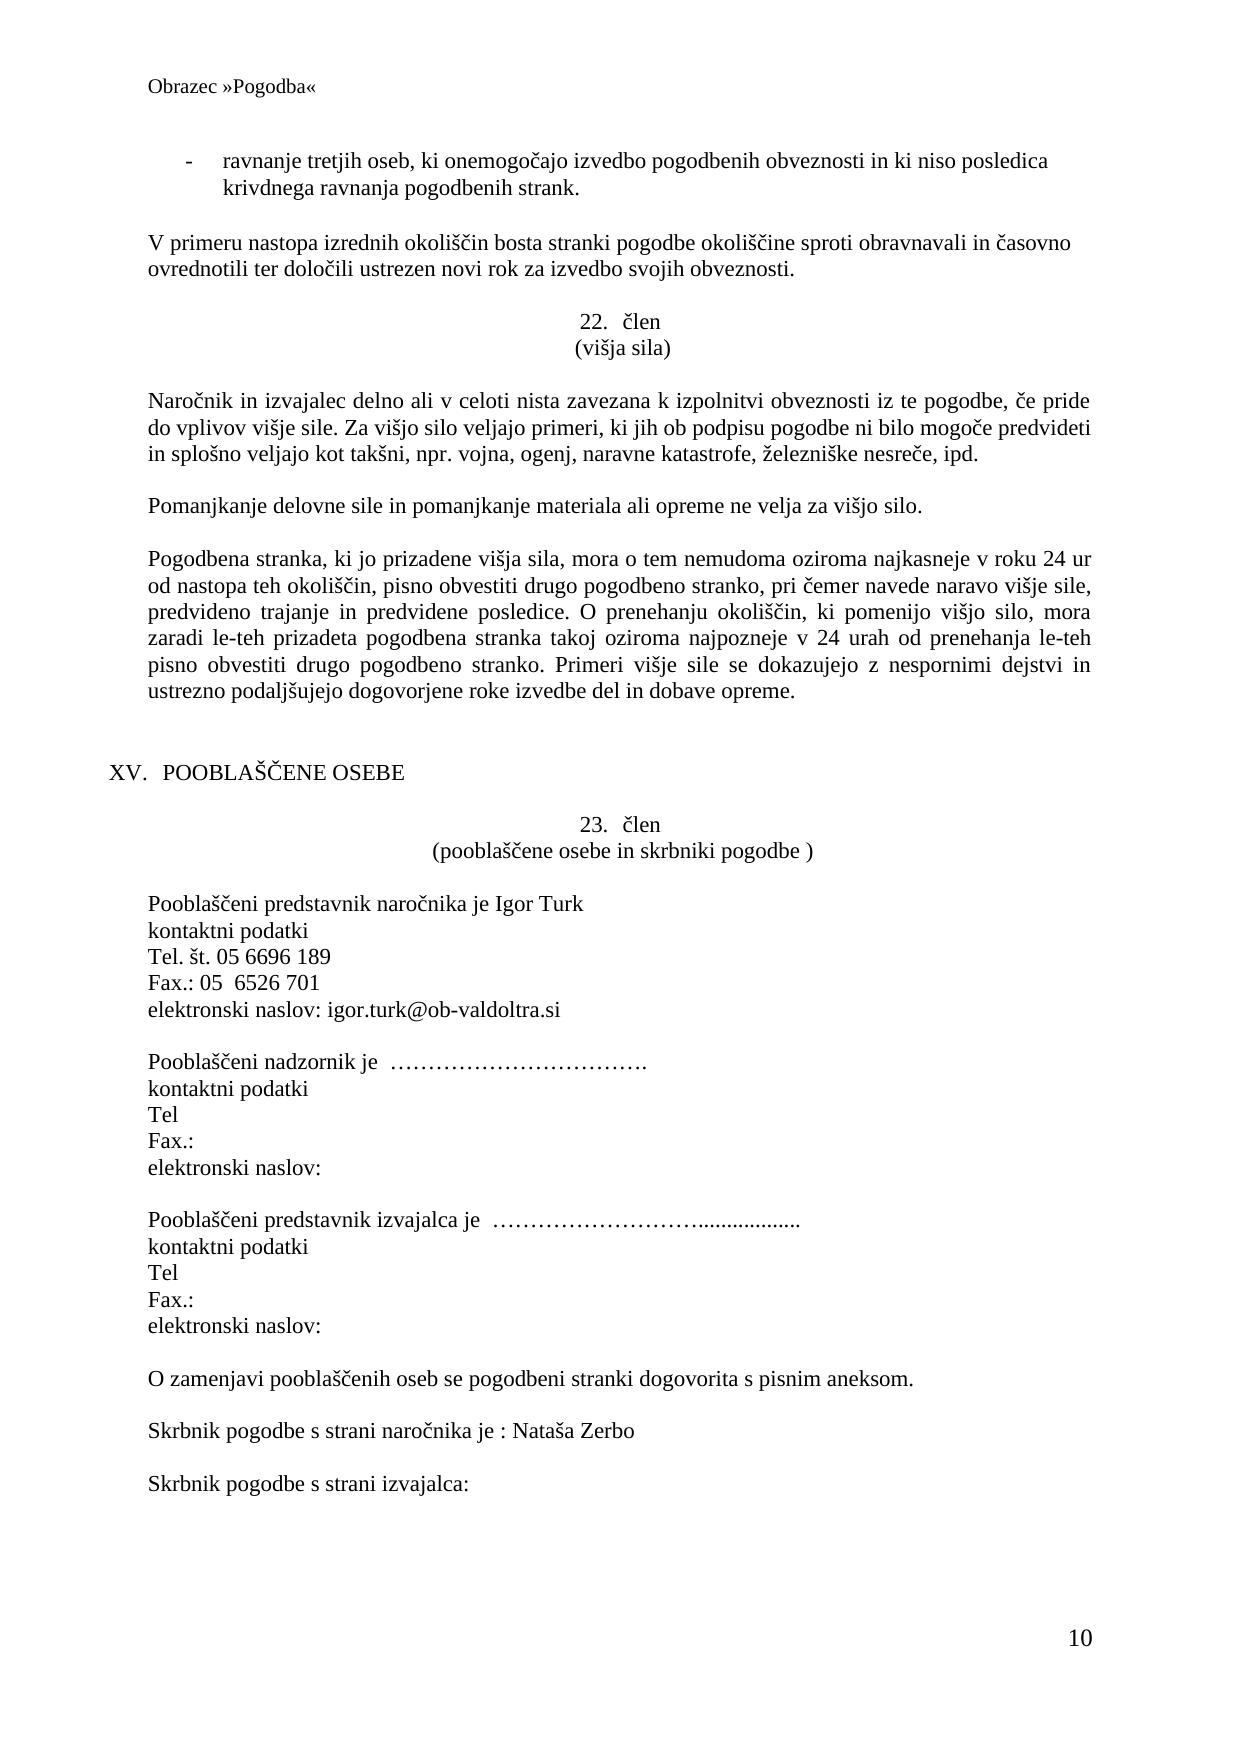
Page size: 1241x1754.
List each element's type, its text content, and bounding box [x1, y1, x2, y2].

text kontaktni podatki [148, 1233, 1093, 1259]
text Tel. št. 05 6696 189 [148, 943, 1093, 969]
text Pomanjkanje delovne sile in pomanjkanje materiala ali opreme ne velja za višjo silo. [148, 493, 1093, 519]
text Pooblaščeni nadzornik je ……………………………. [148, 1048, 1093, 1075]
text Skrbnik pogodbe s strani izvajalca: [148, 1470, 1093, 1496]
text (pooblaščene osebe in skrbniki pogodbe ) [148, 838, 1093, 864]
text kontaktni podatki [148, 917, 1093, 943]
text elektronski naslov: igor.turk@ob-valdoltra.si [148, 996, 1093, 1022]
text Pogodbena stranka, ki jo prizadene višja sila, mora o tem nemudoma oziroma najkasneje v roku 24 ur od nastopa teh okoliščin, pisno obvestiti drugo pogodbeno stranko, pri čemer navede naravo višje sile, predvideno trajanje in predvidene posledice. O prenehanju okoliščin, ki pomenijo višjo silo, mora zaradi le-teh prizadeta pogodbena stranka takoj oziroma najpozneje v 24 urah od prenehanja le-teh pisno obvestiti drugo pogodbeno stranko. Primeri višje sile se dokazujejo z nespornimi dejstvi in ustrezno podaljšujejo dogovorjene roke izvedbe del in dobave opreme. [148, 545, 1093, 703]
text Fax.: [148, 1127, 1093, 1154]
list člen [148, 308, 1093, 334]
text Pooblaščeni predstavnik naročnika je Igor Turk [148, 890, 1093, 917]
text Skrbnik pogodbe s strani naročnika je : Nataša Zerbo [148, 1417, 1093, 1444]
text Pooblaščeni predstavnik izvajalca je ……………………….................. [148, 1207, 1093, 1233]
text Naročnik in izvajalec delno ali v celoti nista zavezana k izpolnitvi obveznosti iz te pogodbe, če pride do vplivov višje sile. Za višjo silo veljajo primeri, ki jih ob podpisu pogodbe ni bilo mogoče predvideti in splošno veljajo kot takšni, npr. vojna, ogenj, naravne katastrofe, železniške nesreče, ipd. [148, 387, 1093, 466]
text (višja sila) [148, 334, 1093, 361]
text Fax.: 05 6526 701 [148, 969, 1093, 996]
list POOBLAŠČENE OSEBE [148, 758, 1093, 785]
list ravnanje tretjih oseb, ki onemogočajo izvedbo pogodbenih obveznosti in ki niso posledica krivdnega ravnanja pogodbenih strank. [185, 148, 1093, 200]
list člen [148, 811, 1093, 838]
text Tel [148, 1259, 1093, 1286]
text kontaktni podatki [148, 1075, 1093, 1101]
text O zamenjavi pooblaščenih oseb se pogodbeni stranki dogovorita s pisnim aneksom. [148, 1365, 1093, 1391]
text Fax.: [148, 1286, 1093, 1312]
text V primeru nastopa izrednih okoliščin bosta stranki pogodbe okoliščine sproti obravnavali in časovno ovrednotili ter določili ustrezen novi rok za izvedbo svojih obveznosti. [148, 229, 1093, 282]
text elektronski naslov: [148, 1154, 1093, 1180]
text Tel [148, 1101, 1093, 1127]
text elektronski naslov: [148, 1312, 1093, 1338]
